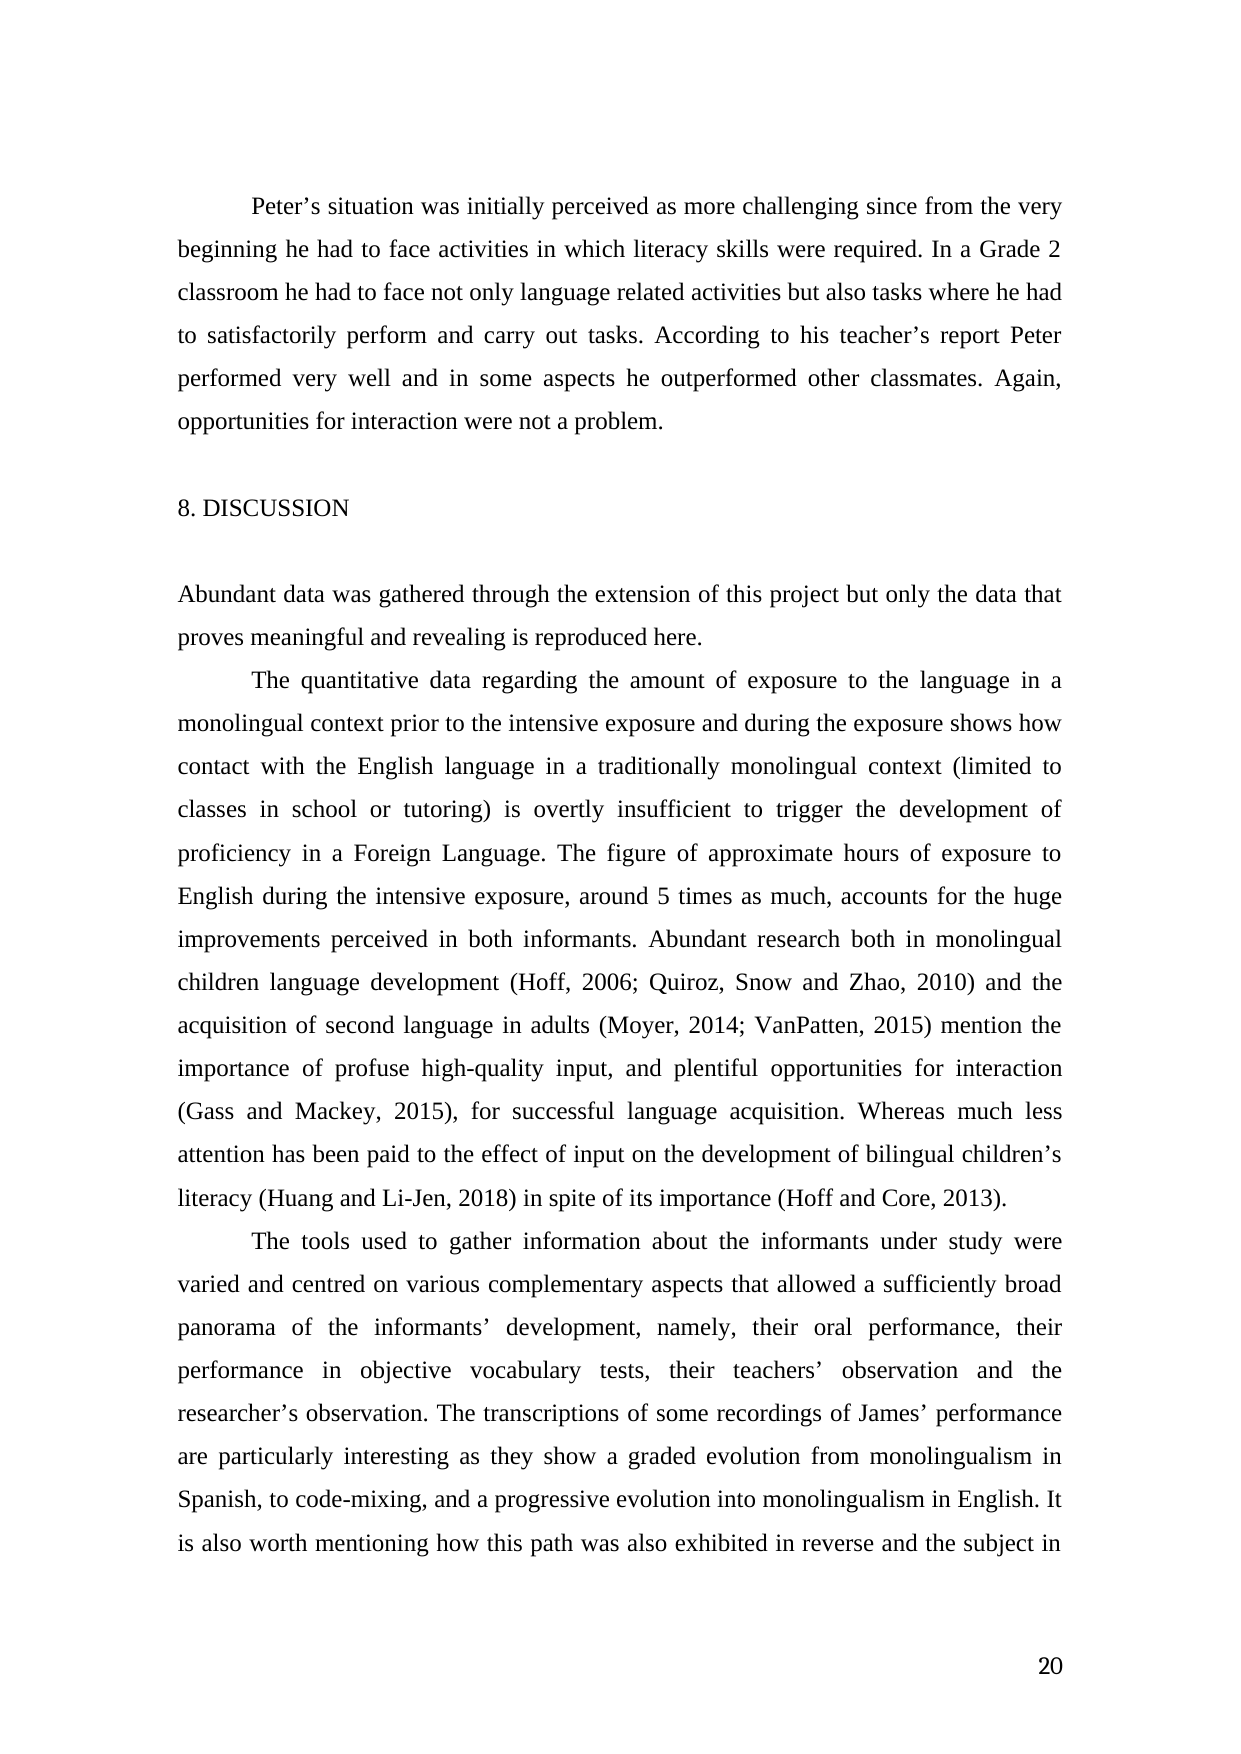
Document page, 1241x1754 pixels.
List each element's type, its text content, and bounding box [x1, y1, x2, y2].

text Abundant data was gathered through the extension of this project but only the data that proves meaningful and revealing is reproduced here. [177, 579, 1063, 651]
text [177, 1226, 1063, 1556]
text 8. DISCUSSION [177, 493, 1063, 521]
text The quantitative data regarding the amount of exposure to the language in a monolingual context prior to the intensive exposure and during the exposure shows how contact with the English language in a traditionally monolingual context (limited to classes in school or tutoring) is overtly insufficient to trigger the development of proficiency in a Foreign Language. The figure of approximate hours of exposure to English during the intensive exposure, around 5 times as much, accounts for the huge improvements perceived in both informants. Abundant research both in monolingual children language development (Hoff, 2006; Quiroz, Snow and Zhao, 2010) and the acquisition of second language in adults (Moyer, 2014; VanPatten, 2015) mention the importance of profuse high-quality input, and plentiful opportunities for interaction (Gass and Mackey, 2015), for successful language acquisition. Whereas much less attention has been paid to the effect of input on the development of bilingual children’s literacy (Huang and Li-Jen, 2018) in spite of its importance (Hoff and Core, 2013). [177, 665, 1063, 1211]
text Peter’s situation was initially perceived as more challenging since from the very beginning he had to face activities in which literacy skills were required. In a Grade 2 classroom he had to face not only language related activities but also tasks where he had to satisfactorily perform and carry out tasks. According to his teacher’s report Peter performed very well and in some aspects he outperformed other classmates. Again, opportunities for interaction were not a problem. [177, 191, 1063, 435]
